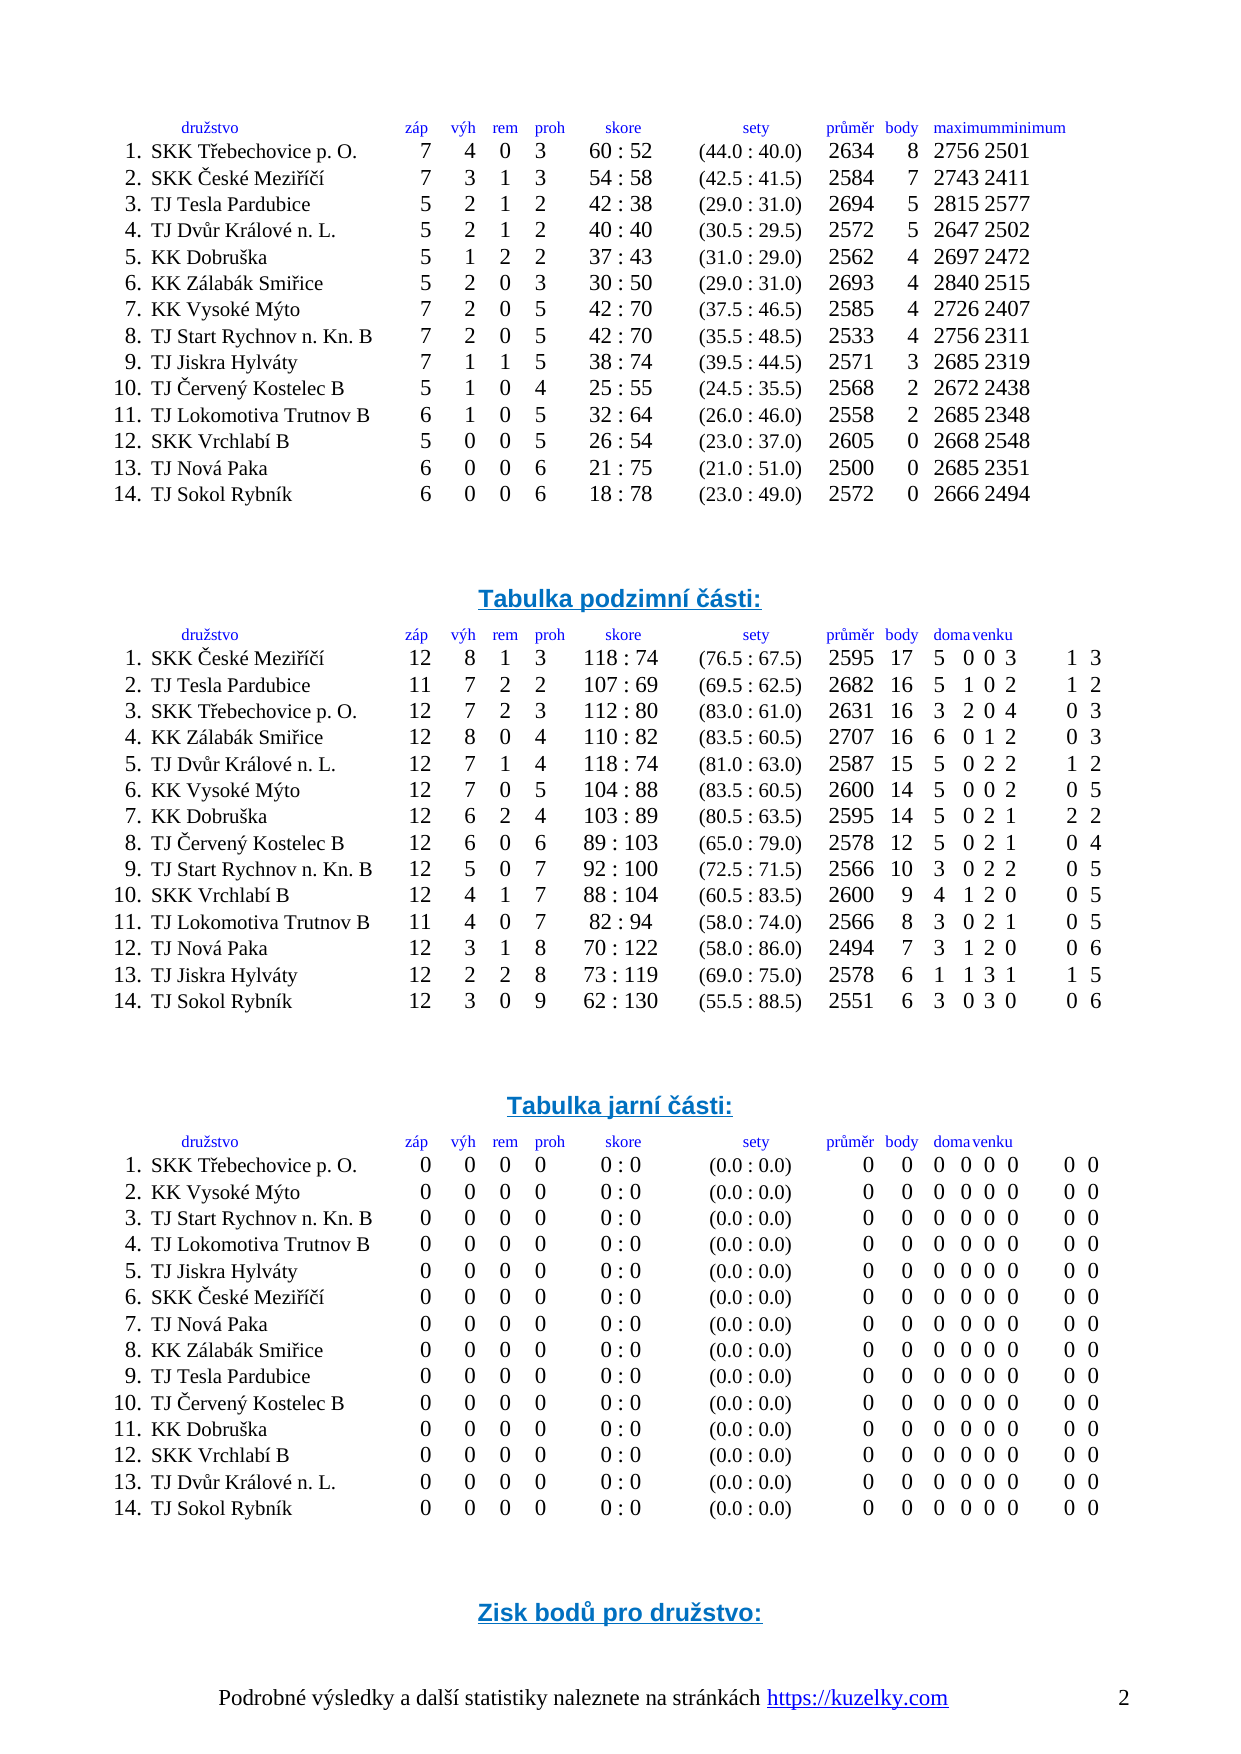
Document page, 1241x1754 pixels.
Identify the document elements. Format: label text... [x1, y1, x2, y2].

text 10. TJ Červený Kostelec B 0 0 0 0 0 : 0 (0.0 : 0.0) 0 0 0 0 0 0 0 0 [106, 1389, 1134, 1415]
text družstvo záp výh rem proh skore sety průměr body doma venku [106, 1132, 1134, 1151]
text 10. SKK Vrchlabí B 12 4 1 7 88 : 104 (60.5 : 83.5) 2600 9 4 1 2 0 0 5 [106, 882, 1134, 908]
text 12. SKK Vrchlabí B 0 0 0 0 0 : 0 (0.0 : 0.0) 0 0 0 0 0 0 0 0 [106, 1441, 1134, 1468]
text 11. KK Dobruška 0 0 0 0 0 : 0 (0.0 : 0.0) 0 0 0 0 0 0 0 0 [106, 1415, 1134, 1441]
text družstvo záp výh rem proh skore sety průměr body maximum minimum [106, 118, 1134, 137]
text 1. SKK Třebechovice p. O. 0 0 0 0 0 : 0 (0.0 : 0.0) 0 0 0 0 0 0 0 0 [106, 1151, 1134, 1178]
text 6. SKK České Meziříčí 0 0 0 0 0 : 0 (0.0 : 0.0) 0 0 0 0 0 0 0 0 [106, 1283, 1134, 1309]
text 2. SKK České Meziříčí 7 3 1 3 54 : 58 (42.5 : 41.5) 2584 7 2743 2411 [106, 164, 1134, 190]
text 6. KK Zálabák Smiřice 5 2 0 3 30 : 50 (29.0 : 31.0) 2693 4 2840 2515 [106, 269, 1134, 295]
text 12. TJ Nová Paka 12 3 1 8 70 : 122 (58.0 : 86.0) 2494 7 3 1 2 0 0 6 [106, 934, 1134, 961]
text 9. TJ Start Rychnov n. Kn. B 12 5 0 7 92 : 100 (72.5 : 71.5) 2566 10 3 0 2 2 0 5 [106, 855, 1134, 882]
text 8. TJ Start Rychnov n. Kn. B 7 2 0 5 42 : 70 (35.5 : 48.5) 2533 4 2756 2311 [106, 322, 1134, 348]
text 5. KK Dobruška 5 1 2 2 37 : 43 (31.0 : 29.0) 2562 4 2697 2472 [106, 243, 1134, 269]
text 4. TJ Dvůr Králové n. L. 5 2 1 2 40 : 40 (30.5 : 29.5) 2572 5 2647 2502 [106, 216, 1134, 243]
text 14. TJ Sokol Rybník 12 3 0 9 62 : 130 (55.5 : 88.5) 2551 6 3 0 3 0 0 6 [106, 987, 1134, 1013]
text 8. TJ Červený Kostelec B 12 6 0 6 89 : 103 (65.0 : 79.0) 2578 12 5 0 2 1 0 4 [106, 829, 1134, 855]
text Tabulka jarní části: [94, 1091, 1145, 1120]
text 9. TJ Tesla Pardubice 0 0 0 0 0 : 0 (0.0 : 0.0) 0 0 0 0 0 0 0 0 [106, 1362, 1134, 1389]
text 13. TJ Jiskra Hylváty 12 2 2 8 73 : 119 (69.0 : 75.0) 2578 6 1 1 3 1 1 5 [106, 961, 1134, 987]
text 4. KK Zálabák Smiřice 12 8 0 4 110 : 82 (83.5 : 60.5) 2707 16 6 0 1 2 0 3 [106, 723, 1134, 750]
text Tabulka podzimní části: [94, 584, 1145, 613]
text 13. TJ Dvůr Králové n. L. 0 0 0 0 0 : 0 (0.0 : 0.0) 0 0 0 0 0 0 0 0 [106, 1468, 1134, 1494]
text 14. TJ Sokol Rybník 0 0 0 0 0 : 0 (0.0 : 0.0) 0 0 0 0 0 0 0 0 [106, 1494, 1134, 1520]
text Zisk bodů pro družstvo: [94, 1598, 1145, 1627]
text 7. TJ Nová Paka 0 0 0 0 0 : 0 (0.0 : 0.0) 0 0 0 0 0 0 0 0 [106, 1309, 1134, 1336]
text 5. TJ Dvůr Králové n. L. 12 7 1 4 118 : 74 (81.0 : 63.0) 2587 15 5 0 2 2 1 2 [106, 750, 1134, 776]
text 7. KK Dobruška 12 6 2 4 103 : 89 (80.5 : 63.5) 2595 14 5 0 2 1 2 2 [106, 802, 1134, 829]
text 4. TJ Lokomotiva Trutnov B 0 0 0 0 0 : 0 (0.0 : 0.0) 0 0 0 0 0 0 0 0 [106, 1231, 1134, 1257]
text 7. KK Vysoké Mýto 7 2 0 5 42 : 70 (37.5 : 46.5) 2585 4 2726 2407 [106, 295, 1134, 322]
text 12. SKK Vrchlabí B 5 0 0 5 26 : 54 (23.0 : 37.0) 2605 0 2668 2548 [106, 427, 1134, 453]
text 14. TJ Sokol Rybník 6 0 0 6 18 : 78 (23.0 : 49.0) 2572 0 2666 2494 [106, 480, 1134, 506]
text 3. TJ Tesla Pardubice 5 2 1 2 42 : 38 (29.0 : 31.0) 2694 5 2815 2577 [106, 190, 1134, 216]
text 6. KK Vysoké Mýto 12 7 0 5 104 : 88 (83.5 : 60.5) 2600 14 5 0 0 2 0 5 [106, 776, 1134, 802]
text 2. KK Vysoké Mýto 0 0 0 0 0 : 0 (0.0 : 0.0) 0 0 0 0 0 0 0 0 [106, 1178, 1134, 1204]
text 8. KK Zálabák Smiřice 0 0 0 0 0 : 0 (0.0 : 0.0) 0 0 0 0 0 0 0 0 [106, 1336, 1134, 1362]
text družstvo záp výh rem proh skore sety průměr body doma venku [106, 625, 1134, 644]
text 9. TJ Jiskra Hylváty 7 1 1 5 38 : 74 (39.5 : 44.5) 2571 3 2685 2319 [106, 348, 1134, 374]
text 5. TJ Jiskra Hylváty 0 0 0 0 0 : 0 (0.0 : 0.0) 0 0 0 0 0 0 0 0 [106, 1257, 1134, 1283]
text 13. TJ Nová Paka 6 0 0 6 21 : 75 (21.0 : 51.0) 2500 0 2685 2351 [106, 453, 1134, 480]
text 3. TJ Start Rychnov n. Kn. B 0 0 0 0 0 : 0 (0.0 : 0.0) 0 0 0 0 0 0 0 0 [106, 1204, 1134, 1231]
text 1. SKK Třebechovice p. O. 7 4 0 3 60 : 52 (44.0 : 40.0) 2634 8 2756 2501 [106, 137, 1134, 164]
text 10. TJ Červený Kostelec B 5 1 0 4 25 : 55 (24.5 : 35.5) 2568 2 2672 2438 [106, 374, 1134, 401]
text 1. SKK České Meziříčí 12 8 1 3 118 : 74 (76.5 : 67.5) 2595 17 5 0 0 3 1 3 [106, 644, 1134, 671]
text 3. SKK Třebechovice p. O. 12 7 2 3 112 : 80 (83.0 : 61.0) 2631 16 3 2 0 4 0 3 [106, 697, 1134, 723]
text 11. TJ Lokomotiva Trutnov B 11 4 0 7 82 : 94 (58.0 : 74.0) 2566 8 3 0 2 1 0 5 [106, 908, 1134, 934]
text 11. TJ Lokomotiva Trutnov B 6 1 0 5 32 : 64 (26.0 : 46.0) 2558 2 2685 2348 [106, 401, 1134, 427]
text 2. TJ Tesla Pardubice 11 7 2 2 107 : 69 (69.5 : 62.5) 2682 16 5 1 0 2 1 2 [106, 671, 1134, 697]
